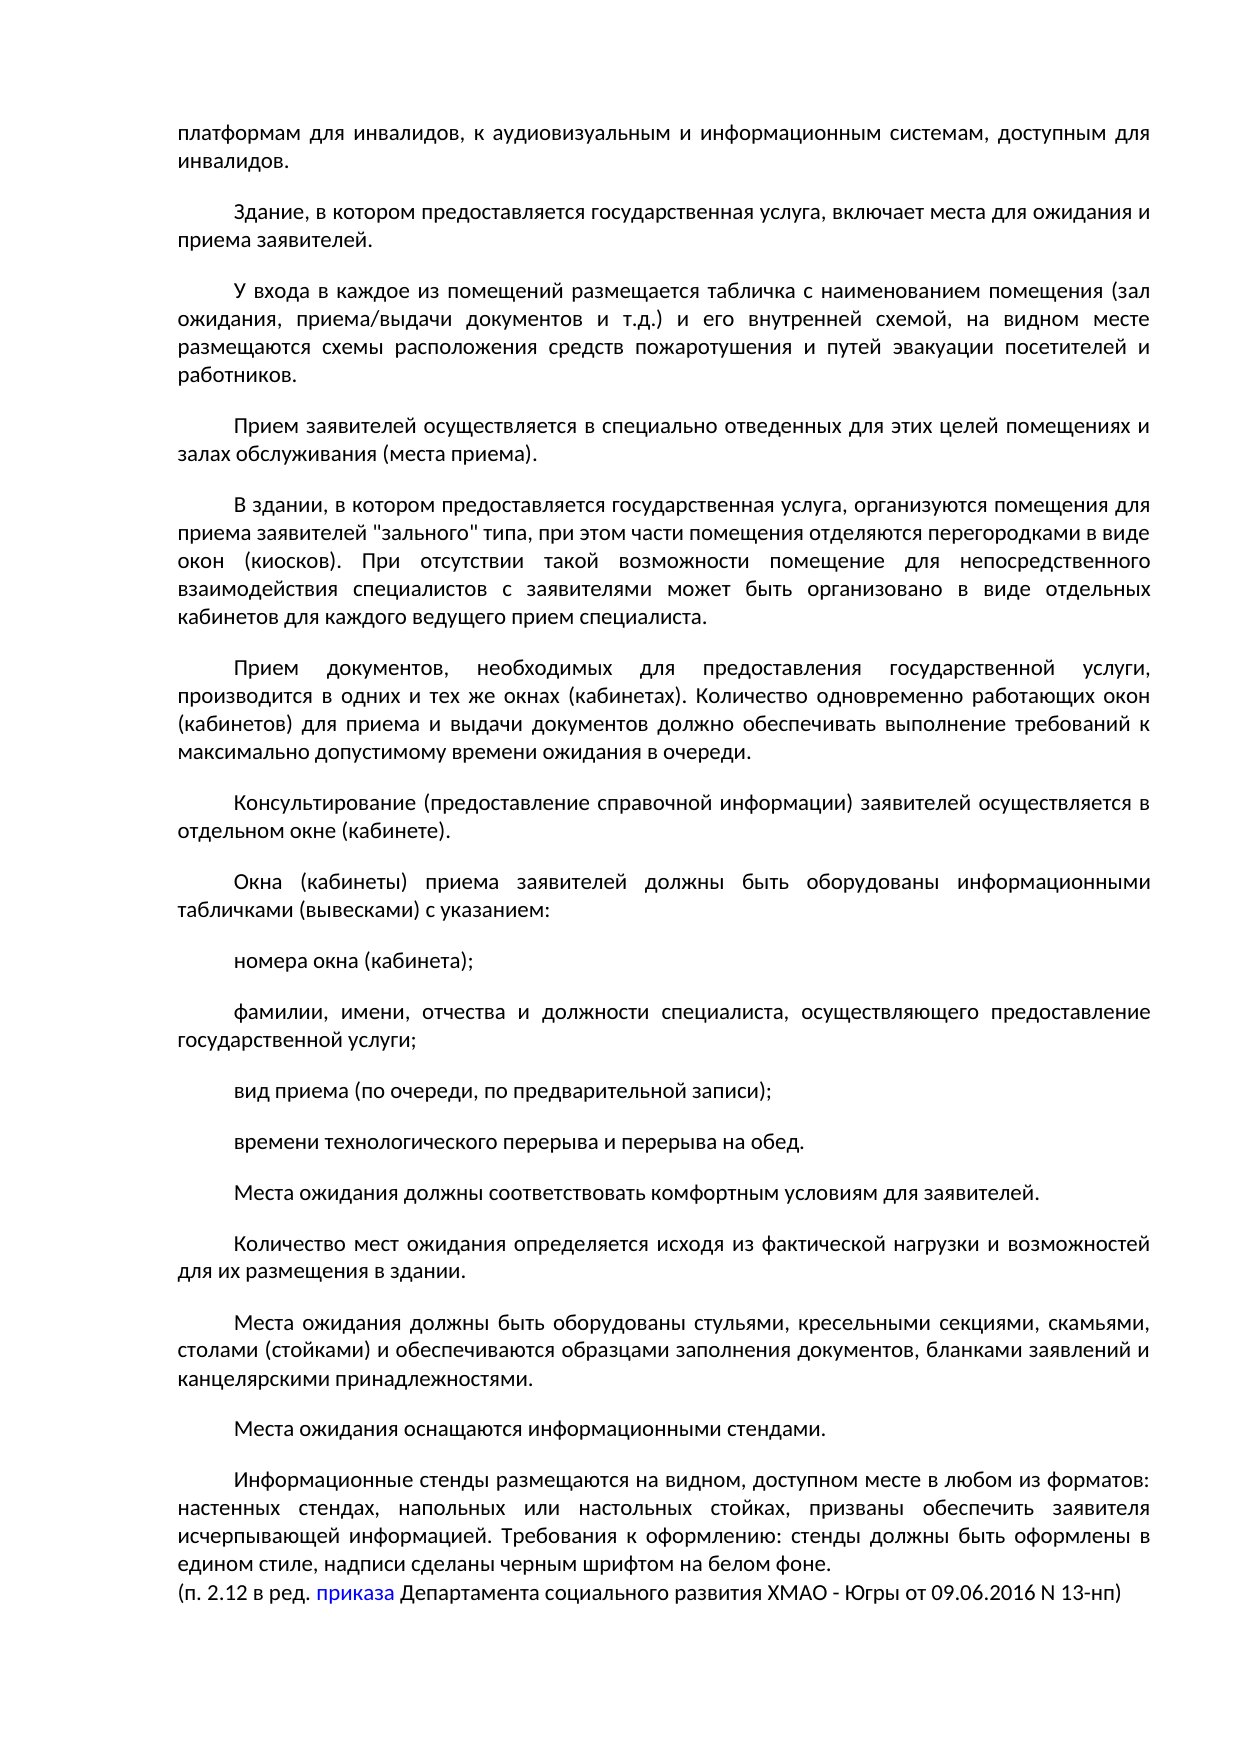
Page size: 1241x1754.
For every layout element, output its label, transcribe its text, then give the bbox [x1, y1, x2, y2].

text У входа в каждое из помещений размещается табличка с наименованием помещения (зал ожидания, приема/выдачи документов и т.д.) и его внутренней схемой, на видном месте размещаются схемы расположения средств пожаротушения и путей эвакуации посетителей и работников. [177, 276, 1152, 388]
text Прием документов, необходимых для предоставления государственной услуги, производится в одних и тех же окнах (кабинетах). Количество одновременно работающих окон (кабинетов) для приема и выдачи документов должно обеспечивать выполнение требований к максимально допустимому времени ожидания в очереди. [177, 653, 1152, 765]
text Места ожидания должны быть оборудованы стульями, кресельными секциями, скамьями, столами (стойками) и обеспечиваются образцами заполнения документов, бланками заявлений и канцелярскими принадлежностями. [177, 1308, 1152, 1392]
text В здании, в котором предоставляется государственная услуга, организуются помещения для приема заявителей "зального" типа, при этом части помещения отделяются перегородками в виде окон (киосков). При отсутствии такой возможности помещение для непосредственного взаимодействия специалистов с заявителями может быть организовано в виде отдельных кабинетов для каждого ведущего прием специалиста. [177, 490, 1152, 630]
text Прием заявителей осуществляется в специально отведенных для этих целей помещениях и залах обслуживания (места приема). [177, 411, 1152, 467]
text Окна (кабинеты) приема заявителей должны быть оборудованы информационными табличками (вывесками) с указанием: [177, 867, 1152, 923]
text Места ожидания должны соответствовать комфортным условиям для заявителей. [177, 1178, 1152, 1206]
text фамилии, имени, отчества и должности специалиста, осуществляющего предоставление государственной услуги; [177, 997, 1152, 1053]
text Консультирование (предоставление справочной информации) заявителей осуществляется в отдельном окне (кабинете). [177, 788, 1152, 844]
text Места ожидания оснащаются информационными стендами. [177, 1414, 1152, 1443]
text Количество мест ожидания определяется исходя из фактической нагрузки и возможностей для их размещения в здании. [177, 1229, 1152, 1285]
text вид приема (по очереди, по предварительной записи); [177, 1076, 1152, 1104]
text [177, 118, 1152, 174]
text (п. 2.12 в ред. приказа Департамента социального развития ХМАО - Югры от 09.06.2016 N 13-нп) [177, 1578, 1152, 1606]
text номера окна (кабинета); [177, 946, 1152, 974]
text Здание, в котором предоставляется государственная услуга, включает места для ожидания и приема заявителей. [177, 197, 1152, 253]
text времени технологического перерыва и перерыва на обед. [177, 1127, 1152, 1155]
text Информационные стенды размещаются на видном, доступном месте в любом из форматов: настенных стендах, напольных или настольных стойках, призваны обеспечить заявителя исчерпывающей информацией. Требования к оформлению: стенды должны быть оформлены в едином стиле, надписи сделаны черным шрифтом на белом фоне. [177, 1466, 1152, 1578]
